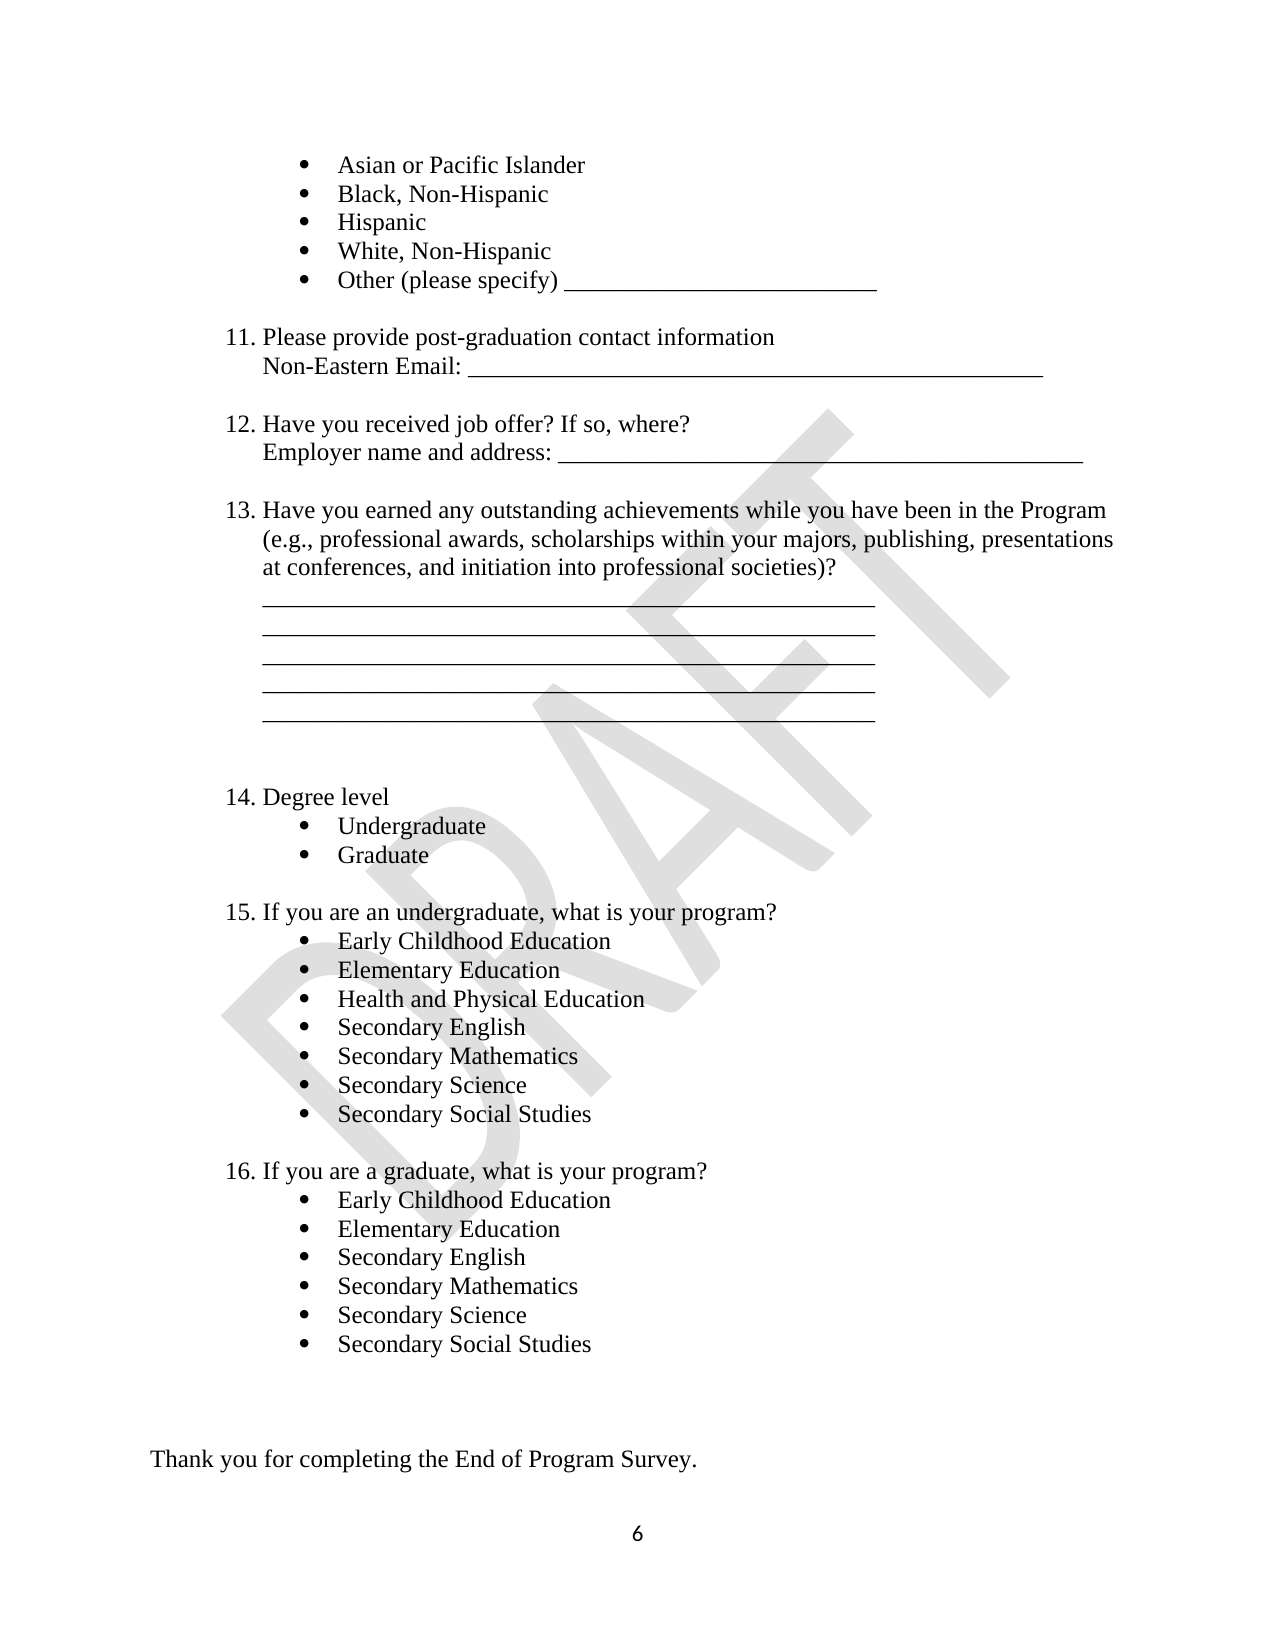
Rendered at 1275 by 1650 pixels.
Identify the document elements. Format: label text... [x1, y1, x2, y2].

list Early Childhood Education [300, 1185, 1125, 1214]
list White, Non-Hispanic [300, 236, 1125, 265]
list Secondary Mathematics [300, 1041, 1125, 1070]
list Secondary English [300, 1012, 1125, 1041]
list Secondary Science [300, 1070, 1125, 1099]
text Non-Eastern Email: ______________________________________________ [262, 351, 1125, 380]
list Health and Physical Education [300, 984, 1125, 1012]
list Hispanic [300, 207, 1125, 236]
text _________________________________________________ [262, 667, 1125, 696]
text _________________________________________________ [262, 610, 1125, 639]
list Secondary Science [300, 1300, 1125, 1329]
list Black, Non-Hispanic [300, 179, 1125, 207]
text _________________________________________________ [262, 639, 1125, 667]
text _________________________________________________ [262, 696, 1125, 725]
list Asian or Pacific Islander [300, 150, 1125, 179]
list Elementary Education [300, 955, 1125, 984]
list Undergraduate [300, 811, 1125, 840]
list Secondary Mathematics [300, 1271, 1125, 1300]
list Secondary Social Studies [300, 1329, 1125, 1357]
list Have you received job offer? If so, where? [225, 409, 1125, 437]
list Secondary Social Studies [300, 1099, 1125, 1127]
list If you are a graduate, what is your program? [225, 1156, 1125, 1185]
list Graduate [300, 840, 1125, 869]
list Secondary English [300, 1242, 1125, 1271]
list Please provide post-graduation contact information [225, 322, 1125, 351]
text Employer name and address: __________________________________________ [262, 437, 1125, 466]
list If you are an undergraduate, what is your program? [225, 897, 1125, 926]
text Thank you for completing the End of Program Survey. [150, 1444, 1125, 1472]
text _________________________________________________ [262, 581, 1125, 610]
list Degree level [225, 782, 1125, 811]
list Early Childhood Education [300, 926, 1125, 955]
list Elementary Education [300, 1214, 1125, 1242]
list Other (please specify) _________________________ [300, 265, 1125, 294]
list Have you earned any outstanding achievements while you have been in the Program (e.g., professional awards, scholarships within your majors, publishing, presentations at conferences, and initiation into professional societies)? [225, 495, 1125, 581]
